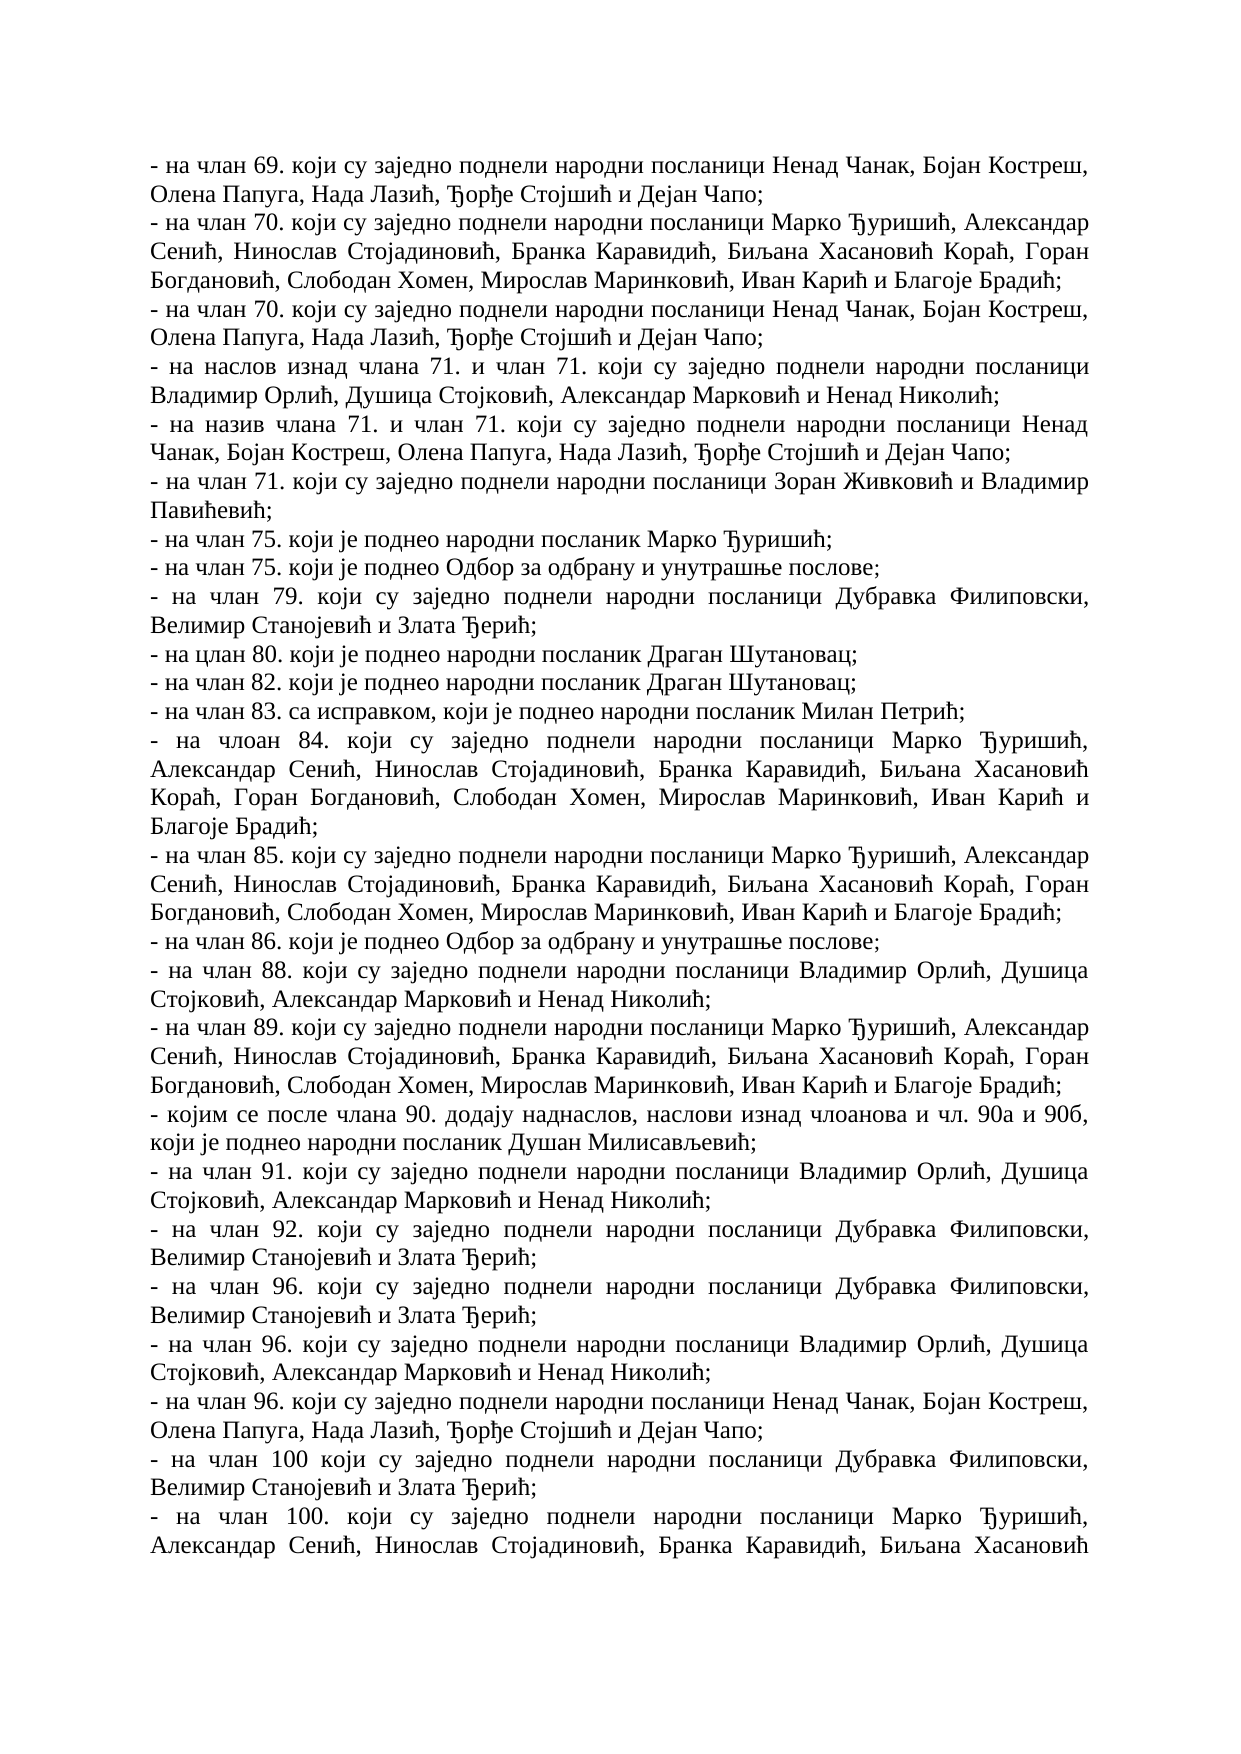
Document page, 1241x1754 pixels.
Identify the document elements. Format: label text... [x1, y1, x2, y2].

text - на члан 82. који је поднео народни посланик Драган Шутановац; [150, 667, 1090, 696]
text - на члоан 84. који су заједно поднели народни посланици Марко Ђуришић, Александар Сенић, Нинослав Стојадиновић, Бранка Каравидић, Биљана Хасановић Кораћ, Горан Богдановић, Слободан Хомен, Мирослав Маринковић, Иван Карић и Благоје Брадић; [150, 725, 1090, 840]
text - на члан 91. који су заједно поднели народни посланици Владимир Орлић, Душица Стојковић, Александар Марковић и Ненад Николић; [150, 1156, 1090, 1214]
text - на цлан 80. који је поднео народни посланик Драган Шутановац; [150, 639, 1090, 667]
text - на члан 96. који су заједно поднели народни посланици Дубравка Филиповски, Велимир Станојевић и Злата Ђерић; [150, 1271, 1090, 1329]
text - на члан 75. који је поднео Одбор за одбрану и унутрашње послове; [150, 552, 1090, 581]
text - на члан 70. који су заједно поднели народни посланици Марко Ђуришић, Александар Сенић, Нинослав Стојадиновић, Бранка Каравидић, Биљана Хасановић Кораћ, Горан Богдановић, Слободан Хомен, Мирослав Маринковић, Иван Карић и Благоје Брадић; [150, 207, 1090, 294]
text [150, 1501, 1090, 1559]
text - на члан 88. који су заједно поднели народни посланици Владимир Орлић, Душица Стојковић, Александар Марковић и Ненад Николић; [150, 955, 1090, 1012]
text - на члан 92. који су заједно поднели народни посланици Дубравка Филиповски, Велимир Станојевић и Злата Ђерић; [150, 1214, 1090, 1271]
text - на назив члана 71. и члан 71. који су заједно поднели народни посланици Ненад Чанак, Бојан Костреш, Олена Папуга, Нада Лазић, Ђорђе Стојшић и Дејан Чапо; [150, 409, 1090, 466]
text - на члан 85. који су заједно поднели народни посланици Марко Ђуришић, Александар Сенић, Нинослав Стојадиновић, Бранка Каравидић, Биљана Хасановић Кораћ, Горан Богдановић, Слободан Хомен, Мирослав Маринковић, Иван Карић и Благоје Брадић; [150, 840, 1090, 926]
text - на члан 83. са исправком, који је поднео народни посланик Милан Петрић; [150, 696, 1090, 725]
text - на члан 70. који су заједно поднели народни посланици Ненад Чанак, Бојан Костреш, Олена Папуга, Нада Лазић, Ђорђе Стојшић и Дејан Чапо; [150, 294, 1090, 351]
text - на члан 89. који су заједно поднели народни посланици Марко Ђуришић, Александар Сенић, Нинослав Стојадиновић, Бранка Каравидић, Биљана Хасановић Кораћ, Горан Богдановић, Слободан Хомен, Мирослав Маринковић, Иван Карић и Благоје Брадић; [150, 1012, 1090, 1099]
text - на члан 96. који су заједно поднели народни посланици Владимир Орлић, Душица Стојковић, Александар Марковић и Ненад Николић; [150, 1329, 1090, 1386]
text - на члан 69. који су заједно поднели народни посланици Ненад Чанак, Бојан Костреш, Олена Папуга, Нада Лазић, Ђорђе Стојшић и Дејан Чапо; [150, 150, 1090, 207]
text - на члан 96. који су заједно поднели народни посланици Ненад Чанак, Бојан Костреш, Олена Папуга, Нада Лазић, Ђорђе Стојшић и Дејан Чапо; [150, 1386, 1090, 1444]
text - на члан 79. који су заједно поднели народни посланици Дубравка Филиповски, Велимир Станојевић и Злата Ђерић; [150, 581, 1090, 639]
text - на члан 71. који су заједно поднели народни посланици Зоран Живковић и Владимир Павићевић; [150, 466, 1090, 524]
text - на члан 86. који је поднео Одбор за одбрану и унутрашње послове; [150, 926, 1090, 955]
text - на члан 100 који су заједно поднели народни посланици Дубравка Филиповски, Велимир Станојевић и Злата Ђерић; [150, 1444, 1090, 1501]
text - којим се после члана 90. додају наднаслов, наслови изнад члоанова и чл. 90а и 90б, који је поднео народни посланик Душан Милисављевић; [150, 1099, 1090, 1156]
text - на наслов изнад члана 71. и члан 71. који су заједно поднели народни посланици Владимир Орлић, Душица Стојковић, Александар Марковић и Ненад Николић; [150, 351, 1090, 409]
text - на члан 75. који је поднео народни посланик Марко Ђуришић; [150, 524, 1090, 552]
